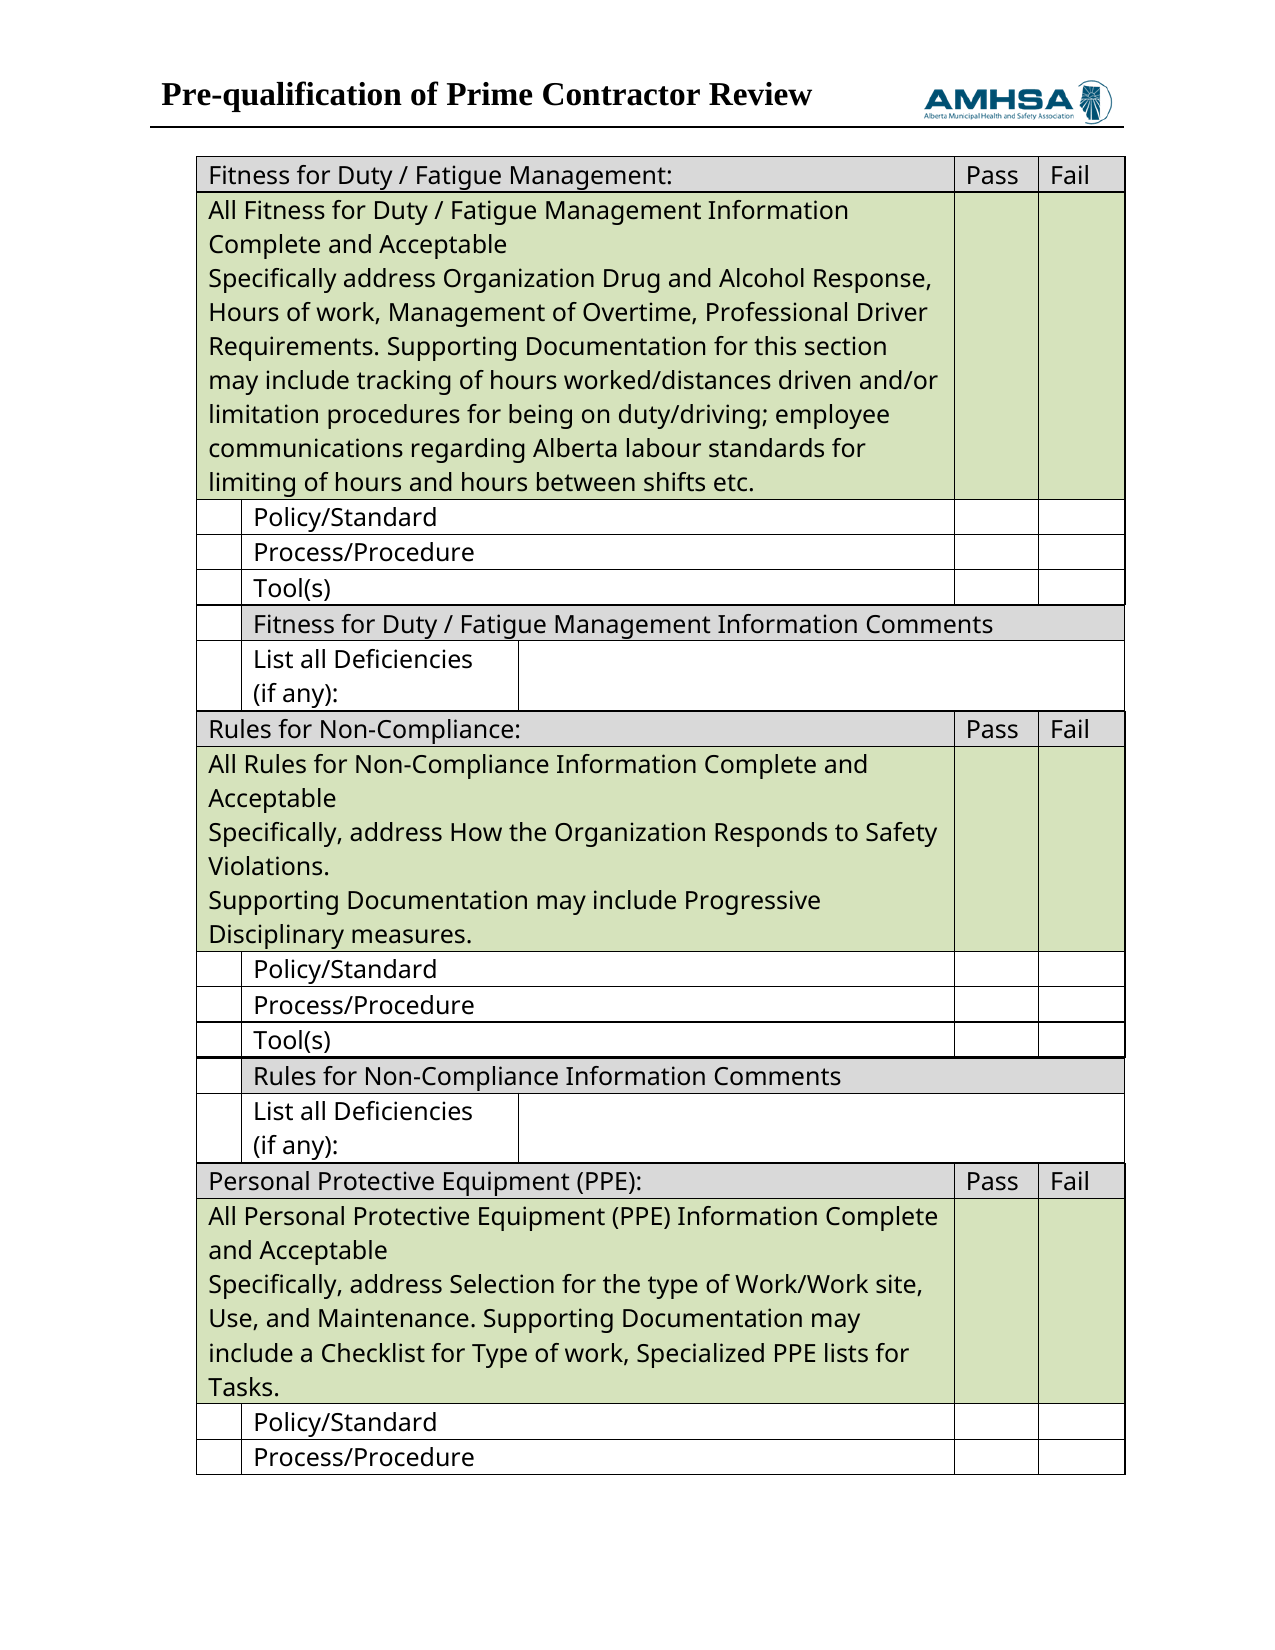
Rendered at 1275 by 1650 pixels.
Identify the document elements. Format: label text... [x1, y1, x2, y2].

table_cell [519, 641, 1124, 709]
table_header Fitness for Duty / Fatigue Management Information Comments [242, 606, 1124, 640]
table_cell [519, 1094, 1124, 1162]
table_header Rules for Non-Compliance: [197, 712, 954, 746]
table_cell [197, 1404, 241, 1438]
table_cell All Personal Protective Equipment (PPE) Information Complete and Acceptable Specifically, address Selection for the type of Work/Work site, Use, and Maintenance. Supporting Documentation may include a Checklist for Type of work, Specialized PPE lists for Tasks. [197, 1199, 954, 1403]
table_cell [197, 535, 241, 569]
table_cell [955, 952, 1038, 986]
table_cell [1039, 987, 1124, 1021]
table_cell [955, 1199, 1038, 1403]
table_cell [1039, 570, 1124, 604]
table_header [197, 1059, 241, 1093]
table_cell Process/Procedure [242, 535, 954, 569]
table_cell All Fitness for Duty / Fatigue Management Information Complete and Acceptable Specifically address Organization Drug and Alcohol Response, Hours of work, Management of Overtime, Professional Driver Requirements. Supporting Documentation for this section may include tracking of hours worked/distances driven and/or limitation procedures for being on duty/driving; employee communications regarding Alberta labour standards for limiting of hours and hours between shifts etc. [197, 193, 954, 499]
table_cell Policy/Standard [242, 1404, 954, 1438]
table_cell [955, 500, 1038, 534]
table_cell [197, 1023, 241, 1056]
table_cell [197, 570, 241, 604]
table_cell [1039, 1199, 1124, 1403]
table_header Rules for Non-Compliance Information Comments [242, 1059, 1124, 1093]
table_cell Process/Procedure [242, 987, 954, 1021]
table_cell [955, 747, 1038, 951]
table_cell [1039, 952, 1124, 986]
table_cell [955, 1440, 1038, 1473]
table_header Personal Protective Equipment (PPE): [197, 1164, 954, 1198]
table_cell [197, 987, 241, 1021]
table_cell [955, 535, 1038, 569]
table_cell [955, 570, 1038, 604]
table_header Fitness for Duty / Fatigue Management: [197, 157, 954, 191]
table_cell Tool(s) [242, 1023, 954, 1056]
table_cell All Rules for Non-Compliance Information Complete and Acceptable Specifically, address How the Organization Responds to Safety Violations. Supporting Documentation may include Progressive Disciplinary measures. [197, 747, 954, 951]
table_header Fail [1039, 1164, 1124, 1198]
table_header [197, 606, 241, 640]
table_cell Process/Procedure [242, 1440, 954, 1473]
table_cell [1039, 1440, 1124, 1473]
picture [913, 76, 1116, 126]
table_cell [1039, 1023, 1124, 1056]
table_cell List all Deficiencies (if any): [242, 1094, 518, 1162]
table_header Pass [955, 157, 1038, 191]
table_cell [1039, 193, 1124, 499]
table_header Pass [955, 1164, 1038, 1198]
table_cell [1039, 535, 1124, 569]
table_cell [955, 193, 1038, 499]
table_cell [1039, 1404, 1124, 1438]
table_cell [197, 1094, 241, 1162]
table_cell [1039, 747, 1124, 951]
table_cell [955, 1023, 1038, 1056]
table_header Fail [1039, 712, 1124, 746]
table_cell [197, 952, 241, 986]
table_cell Tool(s) [242, 570, 954, 604]
table_cell Policy/Standard [242, 500, 954, 534]
table_cell List all Deficiencies (if any): [242, 641, 518, 709]
table_cell [197, 641, 241, 709]
table_cell [197, 1440, 241, 1473]
table_cell Policy/Standard [242, 952, 954, 986]
table_cell [955, 987, 1038, 1021]
table_cell [1039, 500, 1124, 534]
table_cell [955, 1404, 1038, 1438]
table_header Fail [1039, 157, 1124, 191]
table_header Pass [955, 712, 1038, 746]
table_cell [197, 500, 241, 534]
